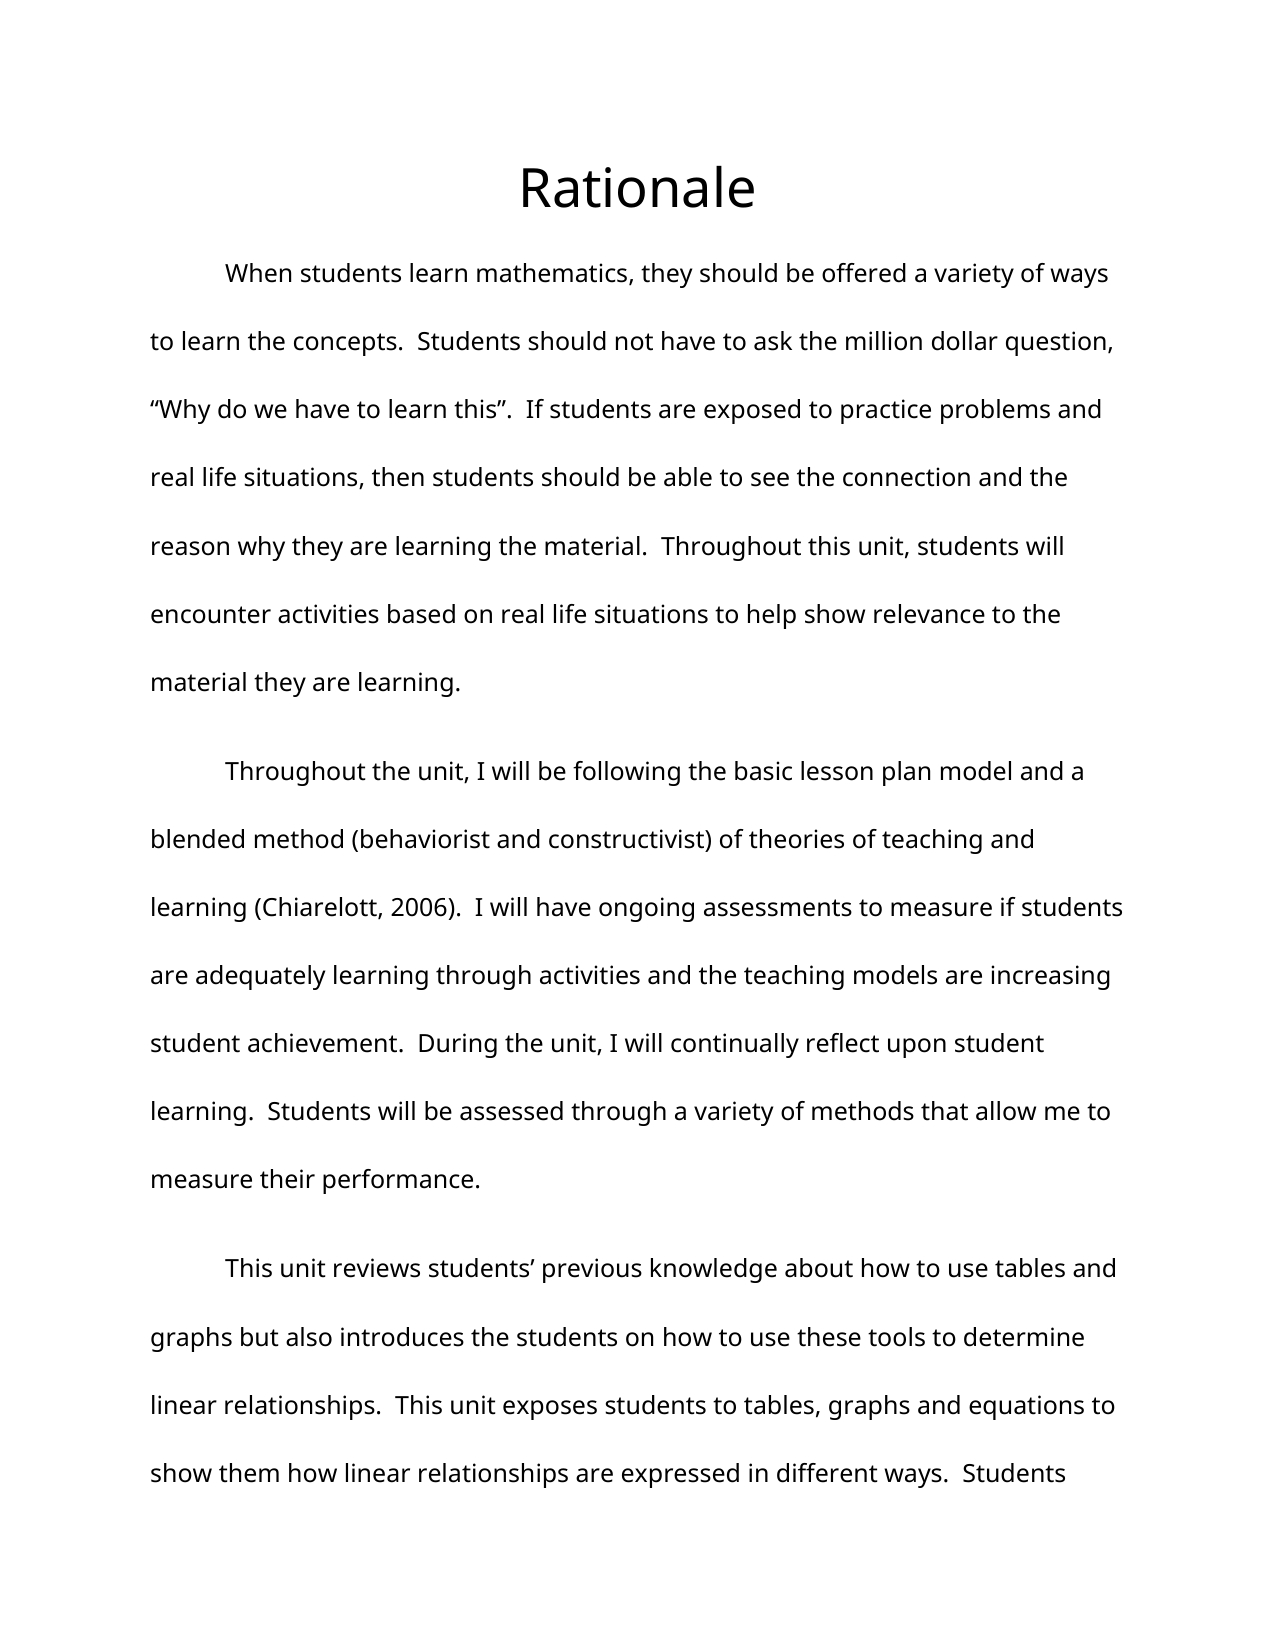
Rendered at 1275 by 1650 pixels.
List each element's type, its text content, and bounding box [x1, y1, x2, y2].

text Throughout the unit, I will be following the basic lesson plan model and a blended method (behaviorist and constructivist) of theories of teaching and learning (Chiarelott, 2006). I will have ongoing assessments to measure if students are adequately learning through activities and the teaching models are increasing student achievement. During the unit, I will continually reflect upon student learning. Students will be assessed through a variety of methods that allow me to measure their performance. [150, 753, 1125, 1196]
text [150, 1251, 1125, 1489]
text When students learn mathematics, they should be offered a variety of ways to learn the concepts. Students should not have to ask the million dollar question, “Why do we have to learn this”. If students are exposed to practice problems and real life situations, then students should be able to see the connection and the reason why they are learning the material. Throughout this unit, students will encounter activities based on real life situations to help show relevance to the material they are learning. [150, 256, 1125, 698]
text Rationale [150, 150, 1125, 224]
